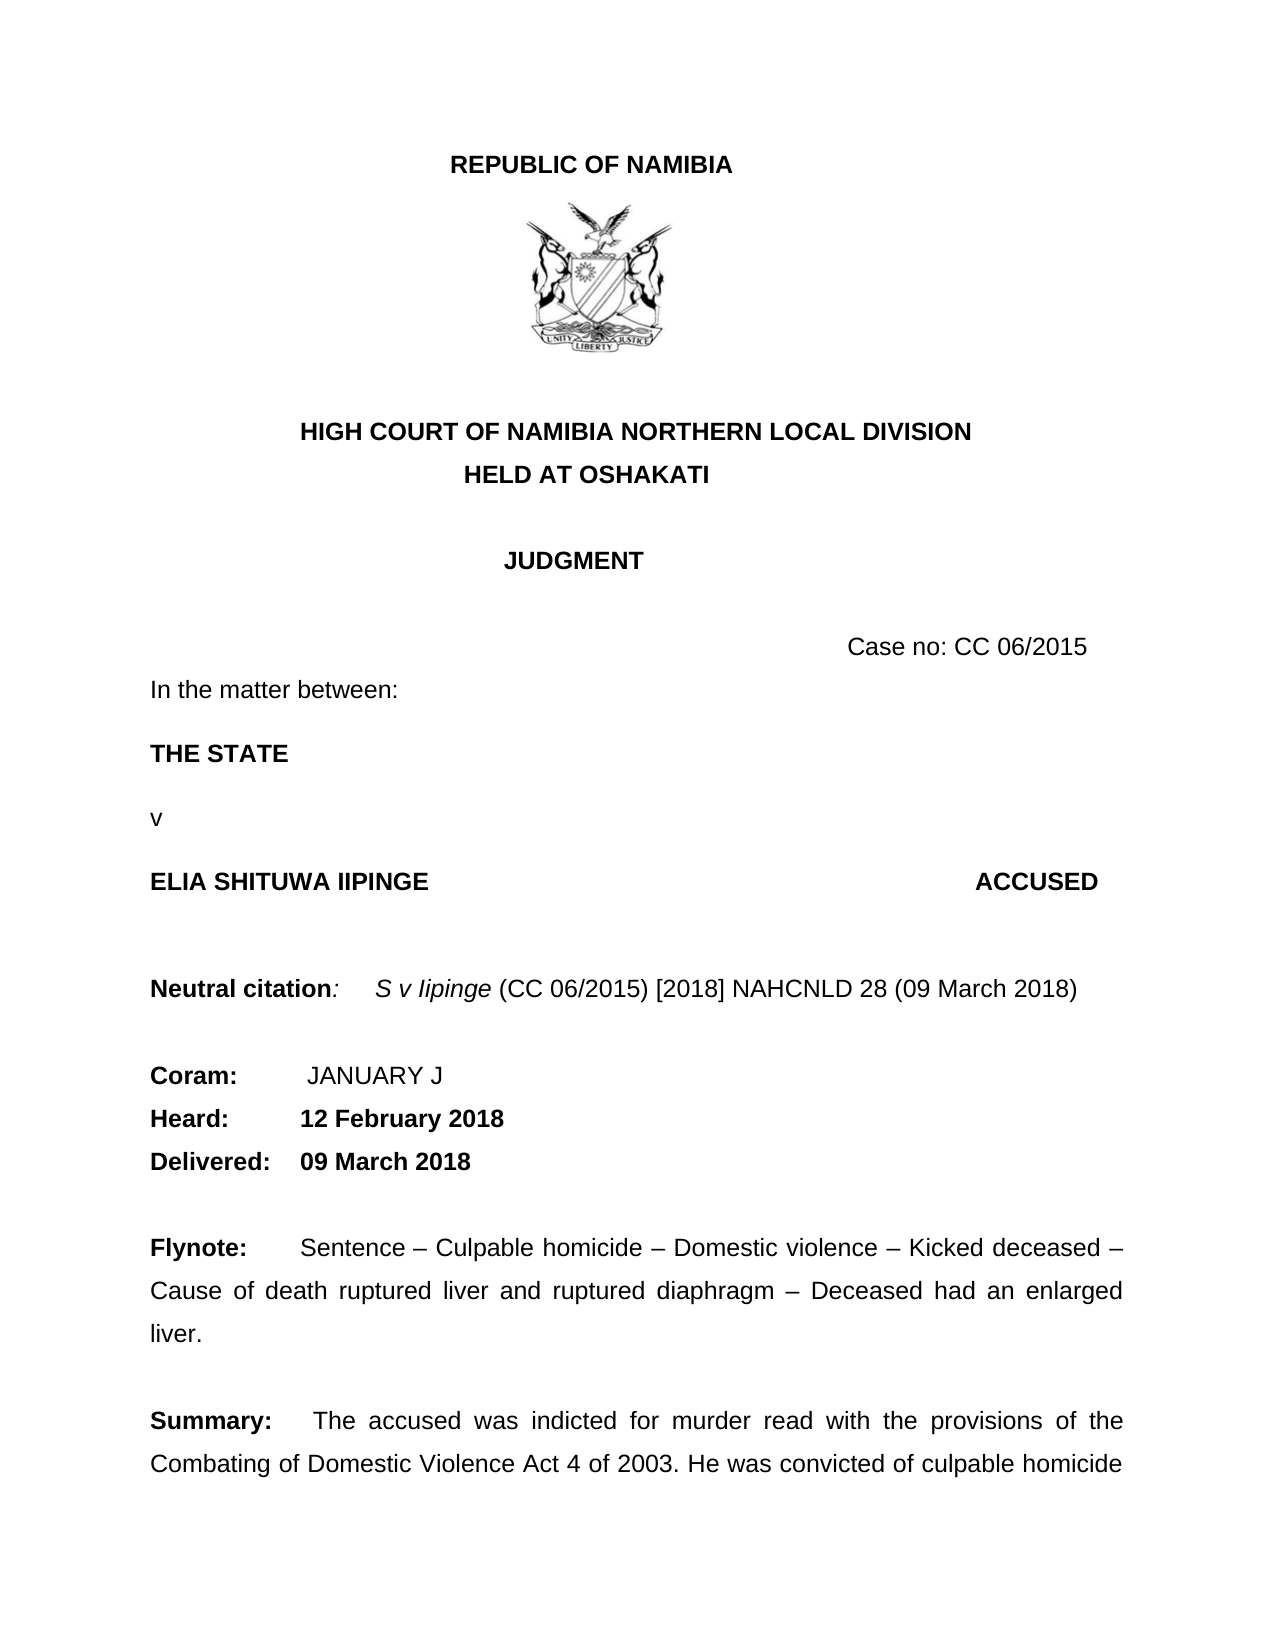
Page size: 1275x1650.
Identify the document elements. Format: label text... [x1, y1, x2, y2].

text v [150, 803, 1125, 832]
text HIGH COURT OF NAMIBIA NORTHERN LOCAL DIVISION [225, 417, 1125, 445]
text Flynote: Sentence – Culpable homicide – Domestic violence – Kicked deceased – Cause of death ruptured liver and ruptured diaphragm – Deceased had an enlarged liver. [150, 1233, 1125, 1348]
text THE STATE [150, 739, 1125, 768]
text ELIA SHITUWA IIPINGE ACCUSED [150, 867, 1125, 896]
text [150, 1406, 1125, 1477]
text Coram: JANUARY J [150, 1061, 1125, 1089]
text HELD AT OSHAKATI [375, 460, 1125, 488]
text JUDGMENT [150, 546, 1125, 575]
text REPUBLIC OF NAMIBIA [375, 150, 1125, 179]
text Neutral citation: S v Iipinge (CC 06/2015) [2018] NAHCNLD 28 (09 March 2018) [150, 974, 1125, 1003]
picture [519, 193, 679, 360]
text In the matter between: [150, 675, 1125, 704]
text Case no: CC 06/2015 [150, 632, 1125, 661]
text Delivered: 09 March 2018 [150, 1147, 1125, 1176]
text Heard: 12 February 2018 [150, 1104, 1125, 1132]
